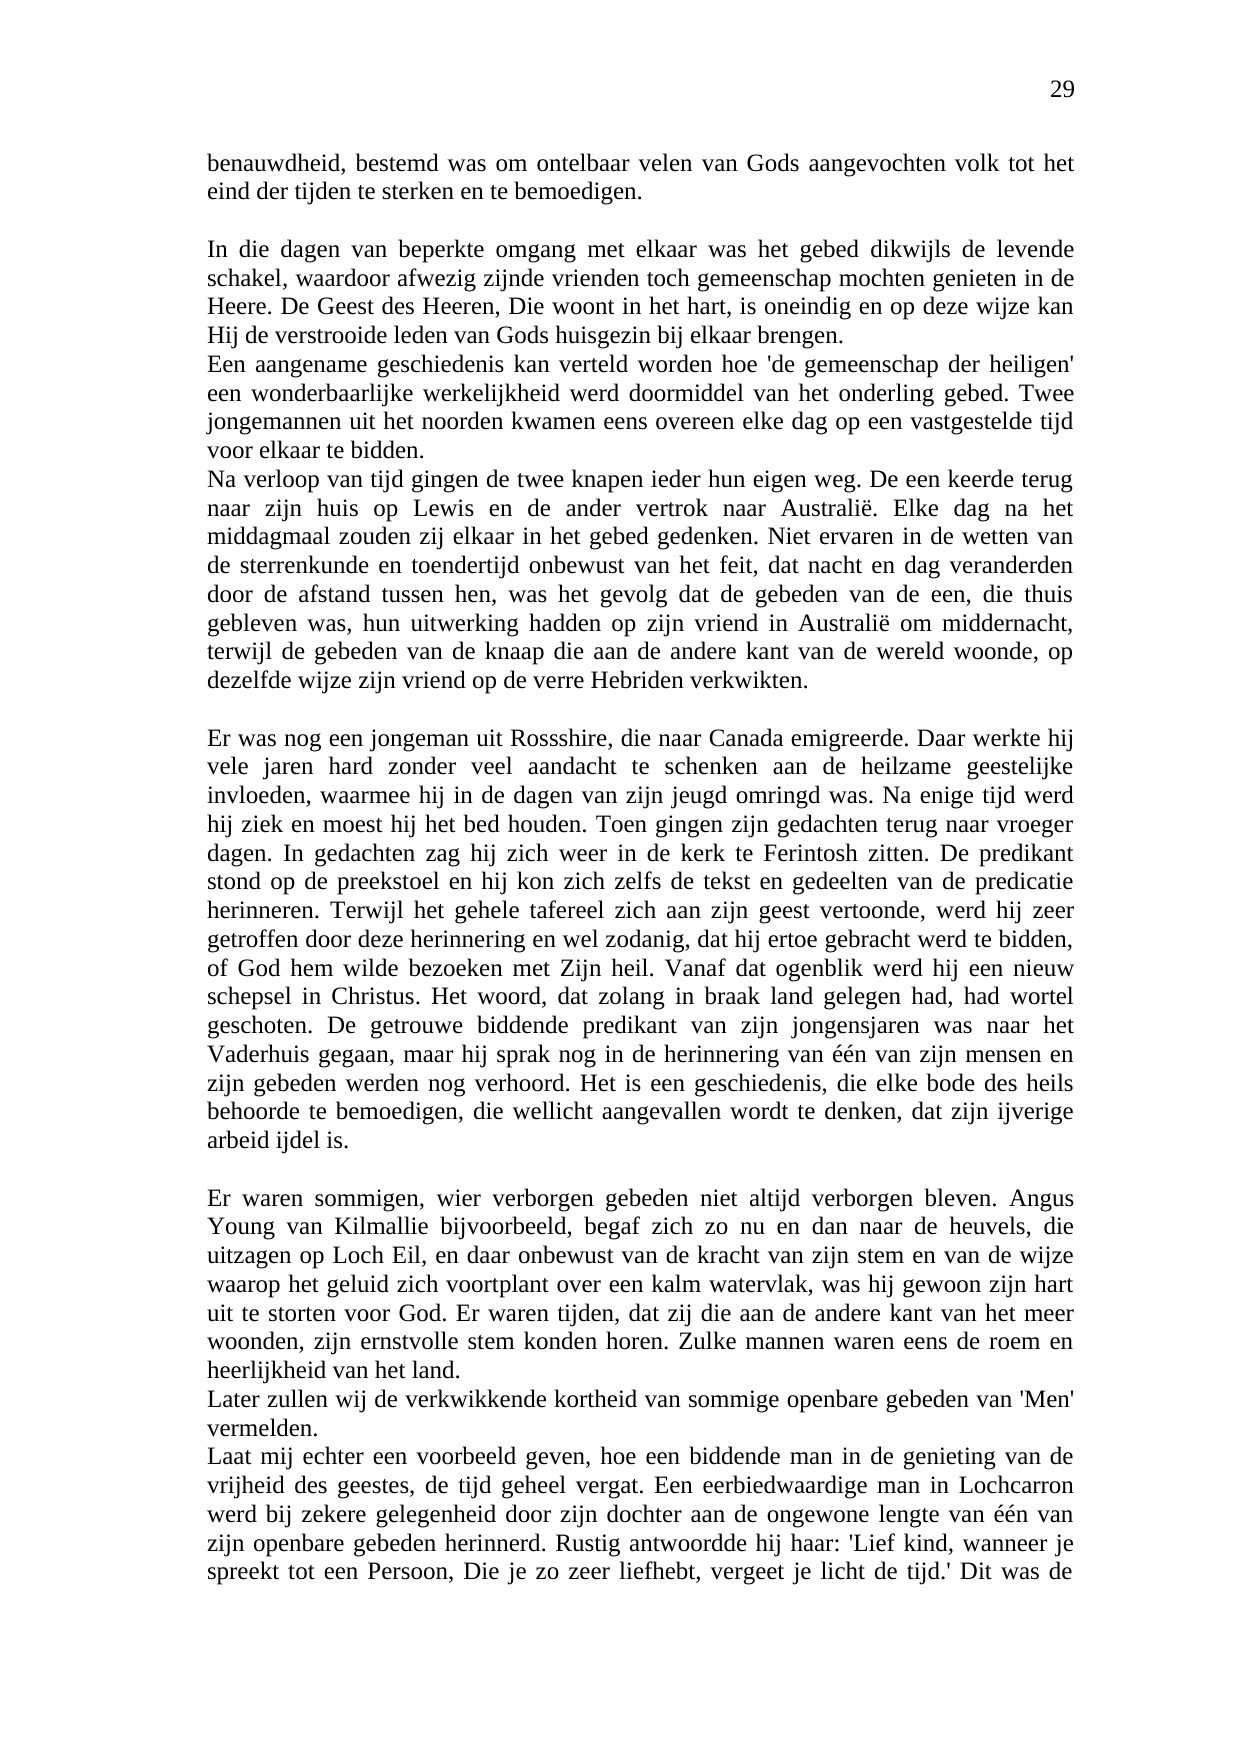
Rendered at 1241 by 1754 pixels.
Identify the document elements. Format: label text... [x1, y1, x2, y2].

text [207, 1441, 1075, 1585]
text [207, 148, 1075, 205]
text Er was nog een jongeman uit Rossshire, die naar Canada emigreerde. Daar werkte hij vele jaren hard zonder veel aandacht te schenken aan de heilzame geestelijke invloeden, waarmee hij in de dagen van zijn jeugd omringd was. Na enige tijd werd hij ziek en moest hij het bed houden. Toen gingen zijn gedachten terug naar vroeger dagen. In gedachten zag hij zich weer in de kerk te Ferintosh zitten. De predikant stond op de preekstoel en hij kon zich zelfs de tekst en gedeelten van de predicatie herinneren. Terwijl het gehele tafereel zich aan zijn geest vertoonde, werd hij zeer getroffen door deze herinnering en wel zodanig, dat hij ertoe gebracht werd te bidden, of God hem wilde bezoeken met Zijn heil. Vanaf dat ogenblik werd hij een nieuw schepsel in Christus. Het woord, dat zolang in braak land gelegen had, had wortel geschoten. De getrouwe biddende predikant van zijn jongensjaren was naar het Vaderhuis gegaan, maar hij sprak nog in de herinnering van één van zijn mensen en zijn gebeden werden nog verhoord. Het is een geschiedenis, die elke bode des heils behoorde te bemoedigen, die wellicht aangevallen wordt te denken, dat zijn ijverige arbeid ijdel is. [207, 723, 1075, 1154]
text Er waren sommigen, wier verborgen gebeden niet altijd verborgen bleven. Angus Young van Kilmallie bijvoorbeeld, begaf zich zo nu en dan naar de heuvels, die uitzagen op Loch Eil, en daar onbewust van de kracht van zijn stem en van de wijze waarop het geluid zich voortplant over een kalm watervlak, was hij gewoon zijn hart uit te storten voor God. Er waren tijden, dat zij die aan de andere kant van het meer woonden, zijn ernstvolle stem konden horen. Zulke mannen waren eens de roem en heerlijkheid van het land. [207, 1183, 1075, 1384]
text In die dagen van beperkte omgang met elkaar was het gebed dikwijls de levende schakel, waardoor afwezig zijnde vrienden toch gemeenschap mochten genieten in de Heere. De Geest des Heeren, Die woont in het hart, is oneindig en op deze wijze kan Hij de verstrooide leden van Gods huisgezin bij elkaar brengen. [207, 234, 1075, 349]
text Een aangename geschiedenis kan verteld worden hoe 'de gemeenschap der heiligen' een wonderbaarlijke werkelijkheid werd doormiddel van het onderling gebed. Twee jongemannen uit het noorden kwamen eens overeen elke dag op een vastgestelde tijd voor elkaar te bidden. [207, 349, 1075, 464]
text Later zullen wij de verkwikkende kortheid van sommige openbare gebeden van 'Men' vermelden. [207, 1384, 1075, 1441]
text Na verloop van tijd gingen de twee knapen ieder hun eigen weg. De een keerde terug naar zijn huis op Lewis en de ander vertrok naar Australië. Elke dag na het middagmaal zouden zij elkaar in het gebed gedenken. Niet ervaren in de wetten van de sterrenkunde en toendertijd onbewust van het feit, dat nacht en dag veranderden door de afstand tussen hen, was het gevolg dat de gebeden van de een, die thuis gebleven was, hun uitwerking hadden op zijn vriend in Australië om middernacht, terwijl de gebeden van de knaap die aan de andere kant van de wereld woonde, op dezelfde wijze zijn vriend op de verre Hebriden verkwikten. [207, 464, 1075, 694]
